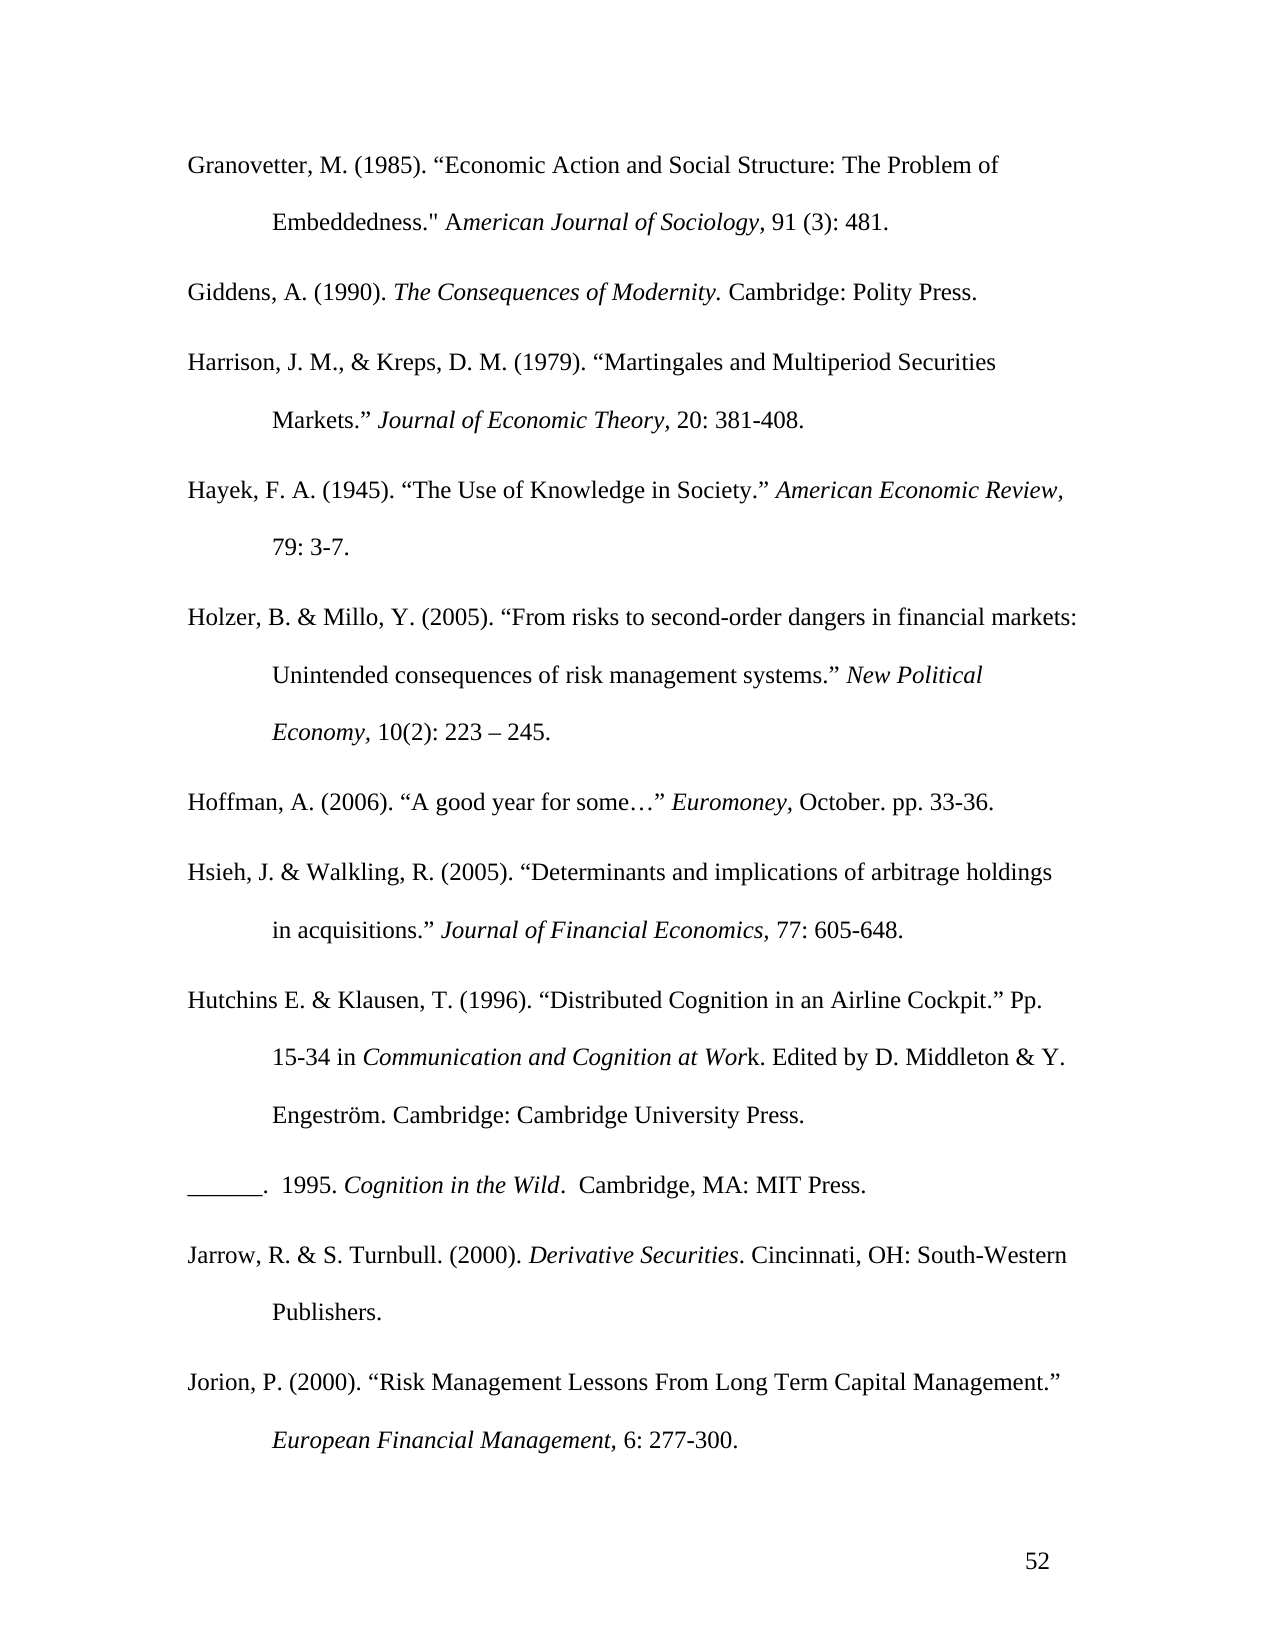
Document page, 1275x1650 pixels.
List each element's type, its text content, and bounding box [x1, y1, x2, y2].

text Granovetter, M. (1985). “Economic Action and Social Structure: The Problem of Embeddedness." American Journal of Sociology, 91 (3): 481. [187, 150, 1078, 236]
text Hoffman, A. (2006). “A good year for some…” Euromoney, October. pp. 33-36. [187, 787, 1078, 816]
text Giddens, A. (1990). The Consequences of Modernity. Cambridge: Polity Press. [187, 277, 1078, 306]
text ______. 1995. Cognition in the Wild. Cambridge, MA: MIT Press. [187, 1170, 1078, 1199]
text Harrison, J. M., & Kreps, D. M. (1979). “Martingales and Multiperiod Securities Markets.” Journal of Economic Theory, 20: 381-408. [187, 347, 1078, 434]
text Jorion, P. (2000). “Risk Management Lessons From Long Term Capital Management.” European Financial Management, 6: 277-300. [187, 1367, 1078, 1454]
text Hsieh, J. & Walkling, R. (2005). “Determinants and implications of arbitrage holdings in acquisitions.” Journal of Financial Economics, 77: 605-648. [187, 857, 1078, 944]
text Holzer, B. & Millo, Y. (2005). “From risks to second-order dangers in financial markets: Unintended consequences of risk management systems.” New Political Economy, 10(2): 223 – 245. [187, 602, 1078, 746]
text Hayek, F. A. (1945). “The Use of Knowledge in Society.” American Economic Review, 79: 3-7. [187, 475, 1078, 561]
text Jarrow, R. & S. Turnbull. (2000). Derivative Securities. Cincinnati, OH: South-Western Publishers. [187, 1240, 1078, 1326]
text Hutchins E. & Klausen, T. (1996). “Distributed Cognition in an Airline Cockpit.” Pp. 15-34 in Communication and Cognition at Work. Edited by D. Middleton & Y. Engeström. Cambridge: Cambridge University Press. [187, 985, 1078, 1129]
